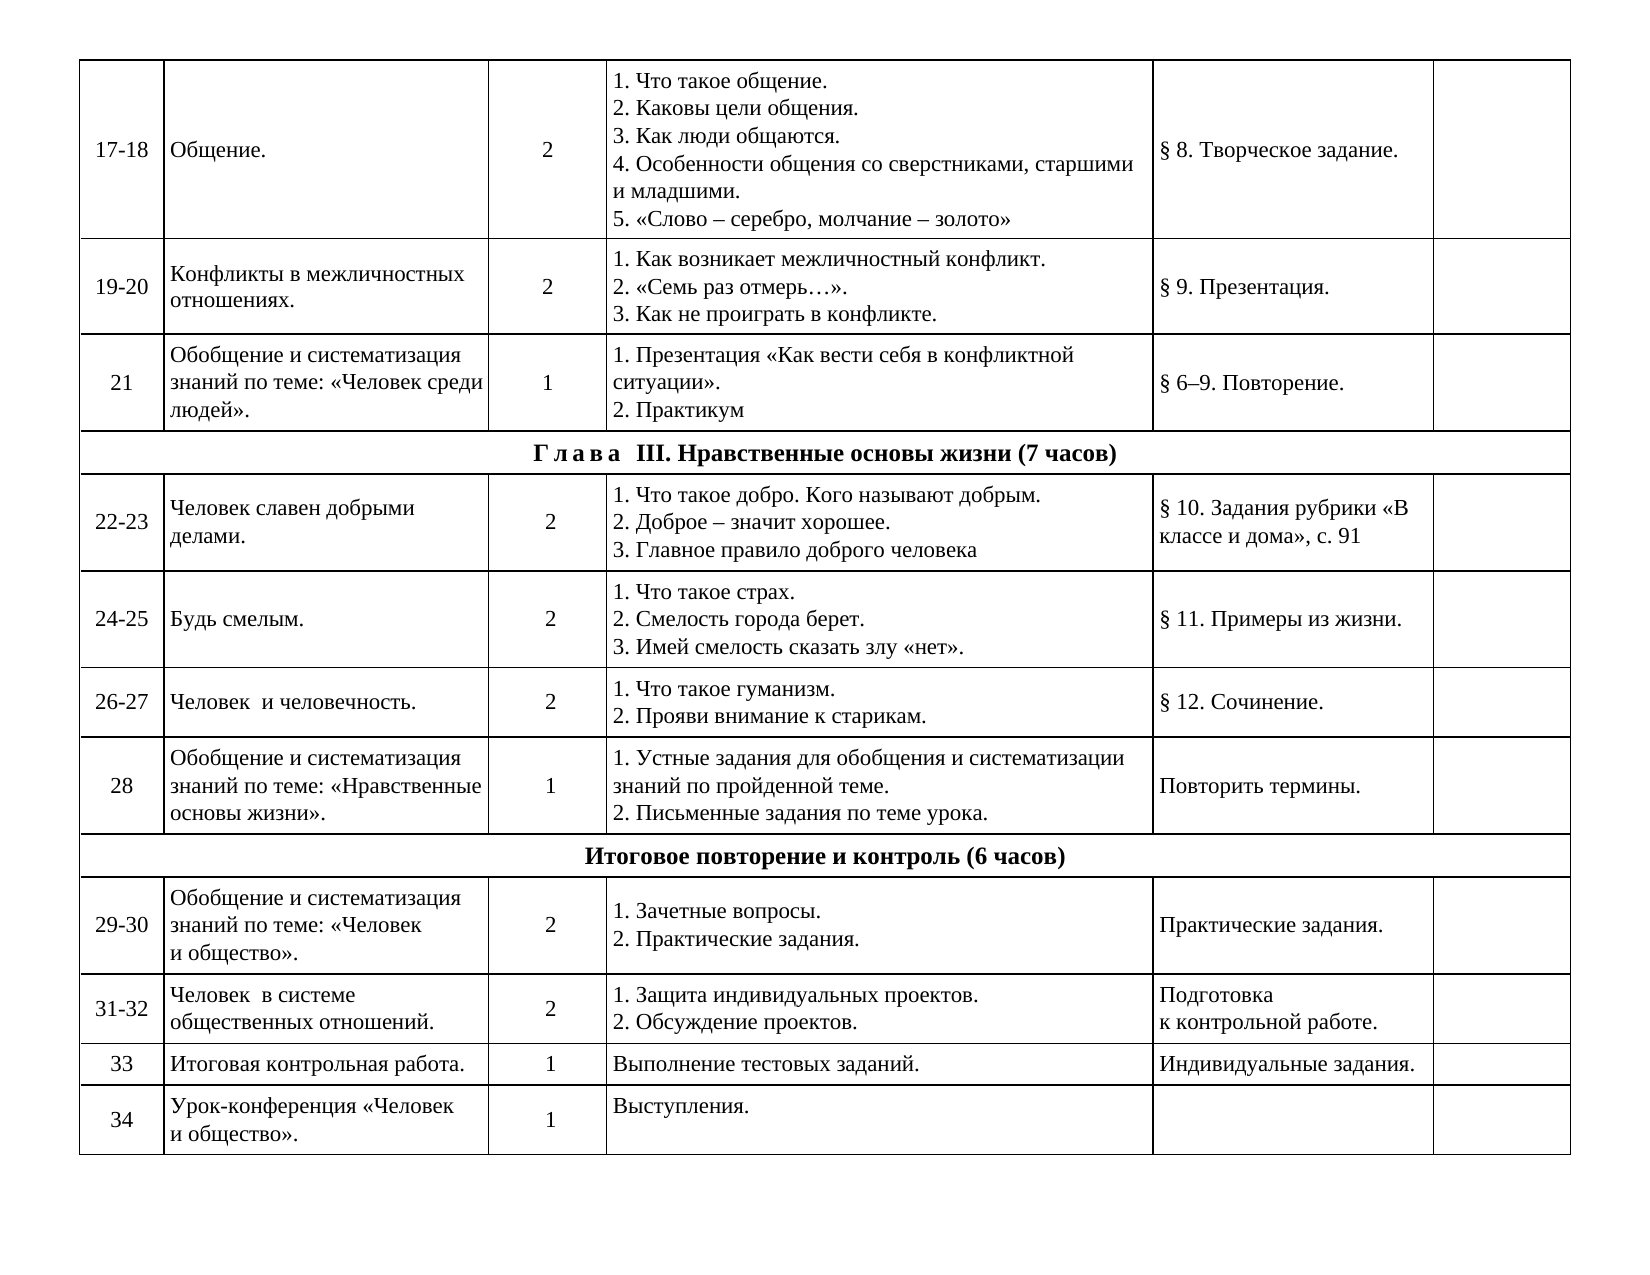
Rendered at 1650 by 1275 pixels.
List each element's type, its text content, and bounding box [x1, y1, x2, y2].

table_cell 2 [489, 61, 606, 237]
table_cell Глава III. Нравственные основы жизни (7 часов) [80, 431, 1570, 473]
table_cell 22-23 [80, 474, 163, 570]
table_cell [1434, 572, 1570, 667]
table_cell [1434, 975, 1570, 1042]
table_cell [1434, 239, 1570, 333]
table_cell 29-30 [80, 877, 163, 973]
table_cell 33 [80, 1044, 163, 1084]
table_cell Будь смелым. [165, 572, 488, 667]
table_cell 1. Что такое общение. 2. Каковы цели общения. 3. Как люди общаются. 4. Особенности общения со сверстниками, старшими и младшими. 5. «Слово – серебро, молчание – золото» [607, 61, 1152, 237]
table_cell § 9. Презентация. [1154, 239, 1433, 333]
table_cell 26-27 [80, 668, 163, 736]
table_cell Обобщение и систематизация знаний по теме: «Нравственные основы жизни». [165, 738, 488, 833]
table_cell § 10. Задания рубрики «В классе и дома», с. 91 [1154, 475, 1433, 570]
table_cell 21 [80, 334, 163, 430]
table_cell 2 [489, 572, 606, 667]
table_cell 1. Что такое добро. Кого называют добрым. 2. Доброе – значит хорошее. 3. Главное правило доброго человека [607, 475, 1152, 570]
table_cell Выступления. [607, 1086, 1152, 1153]
table_cell Повторить термины. [1154, 738, 1433, 833]
table_cell 1. Устные задания для обобщения и систематизации знаний по пройденной теме. 2. Письменные задания по теме урока. [607, 738, 1152, 833]
table_cell 1. Что такое гуманизм. 2. Прояви внимание к старикам. [607, 668, 1152, 736]
table_cell 2 [489, 475, 606, 570]
table_cell Конфликты в межличностных отношениях. [165, 239, 488, 333]
table_cell [1434, 475, 1570, 570]
table_cell 19-20 [80, 239, 163, 333]
table_cell 1. Зачетные вопросы. 2. Практические задания. [607, 878, 1152, 973]
table_cell 2 [489, 878, 606, 973]
table_cell 1 [489, 1044, 606, 1084]
table_cell [1434, 668, 1570, 736]
table_cell 1. Как возникает межличностный конфликт. 2. «Семь раз отмерь…». 3. Как не проиграть в конфликте. [607, 239, 1152, 333]
table_cell [1434, 738, 1570, 833]
table_cell 24-25 [80, 571, 163, 667]
table_cell 1. Презентация «Как вести себя в конфликтной ситуации». 2. Практикум [607, 335, 1152, 430]
table_cell 2 [489, 975, 606, 1042]
table_cell Обобщение и систематизация знаний по теме: «Человек и общество». [165, 878, 488, 973]
table_cell Человек и человечность. [165, 668, 488, 736]
table_cell Практические задания. [1154, 878, 1433, 973]
table_cell § 11. Примеры из жизни. [1154, 572, 1433, 667]
table_cell 17-18 [80, 61, 163, 237]
table_cell 34 [80, 1085, 163, 1153]
table_cell 1 [489, 738, 606, 833]
table_cell 31-32 [80, 974, 163, 1042]
table_cell 1 [489, 335, 606, 430]
table_cell [1434, 1044, 1570, 1084]
table_cell 2 [489, 239, 606, 333]
table_cell [1434, 61, 1570, 237]
table_cell [1434, 878, 1570, 973]
table_cell Человек в системе общественных отношений. [165, 975, 488, 1042]
table_cell Обобщение и систематизация знаний по теме: «Человек среди людей». [165, 335, 488, 430]
table_cell 1. Защита индивидуальных проектов. 2. Обсуждение проектов. [607, 975, 1152, 1042]
table_cell Индивидуальные задания. [1154, 1044, 1433, 1084]
table_cell Общение. [165, 61, 488, 237]
table_cell Урок-конференция «Человек и общество». [165, 1086, 488, 1153]
table_cell 1. Что такое страх. 2. Смелость города берет. 3. Имей смелость сказать злу «нет». [607, 572, 1152, 667]
table_cell [1434, 335, 1570, 430]
table_cell Итоговая контрольная работа. [165, 1044, 488, 1084]
table_cell 28 [80, 737, 163, 833]
table_cell § 12. Сочинение. [1154, 668, 1433, 736]
table_cell [1434, 1086, 1570, 1153]
table_cell Итоговое повторение и контроль (6 часов) [80, 834, 1570, 876]
table_cell 2 [489, 668, 606, 736]
table_cell 1 [489, 1086, 606, 1153]
table_cell § 6–9. Повторение. [1154, 335, 1433, 430]
table_cell Человек славен добрыми делами. [165, 475, 488, 570]
table_cell Подготовка к контрольной работе. [1154, 975, 1433, 1042]
table_cell § 8. Творческое задание. [1154, 61, 1433, 237]
table_cell [1154, 1086, 1433, 1153]
table_cell Выполнение тестовых заданий. [607, 1044, 1152, 1084]
